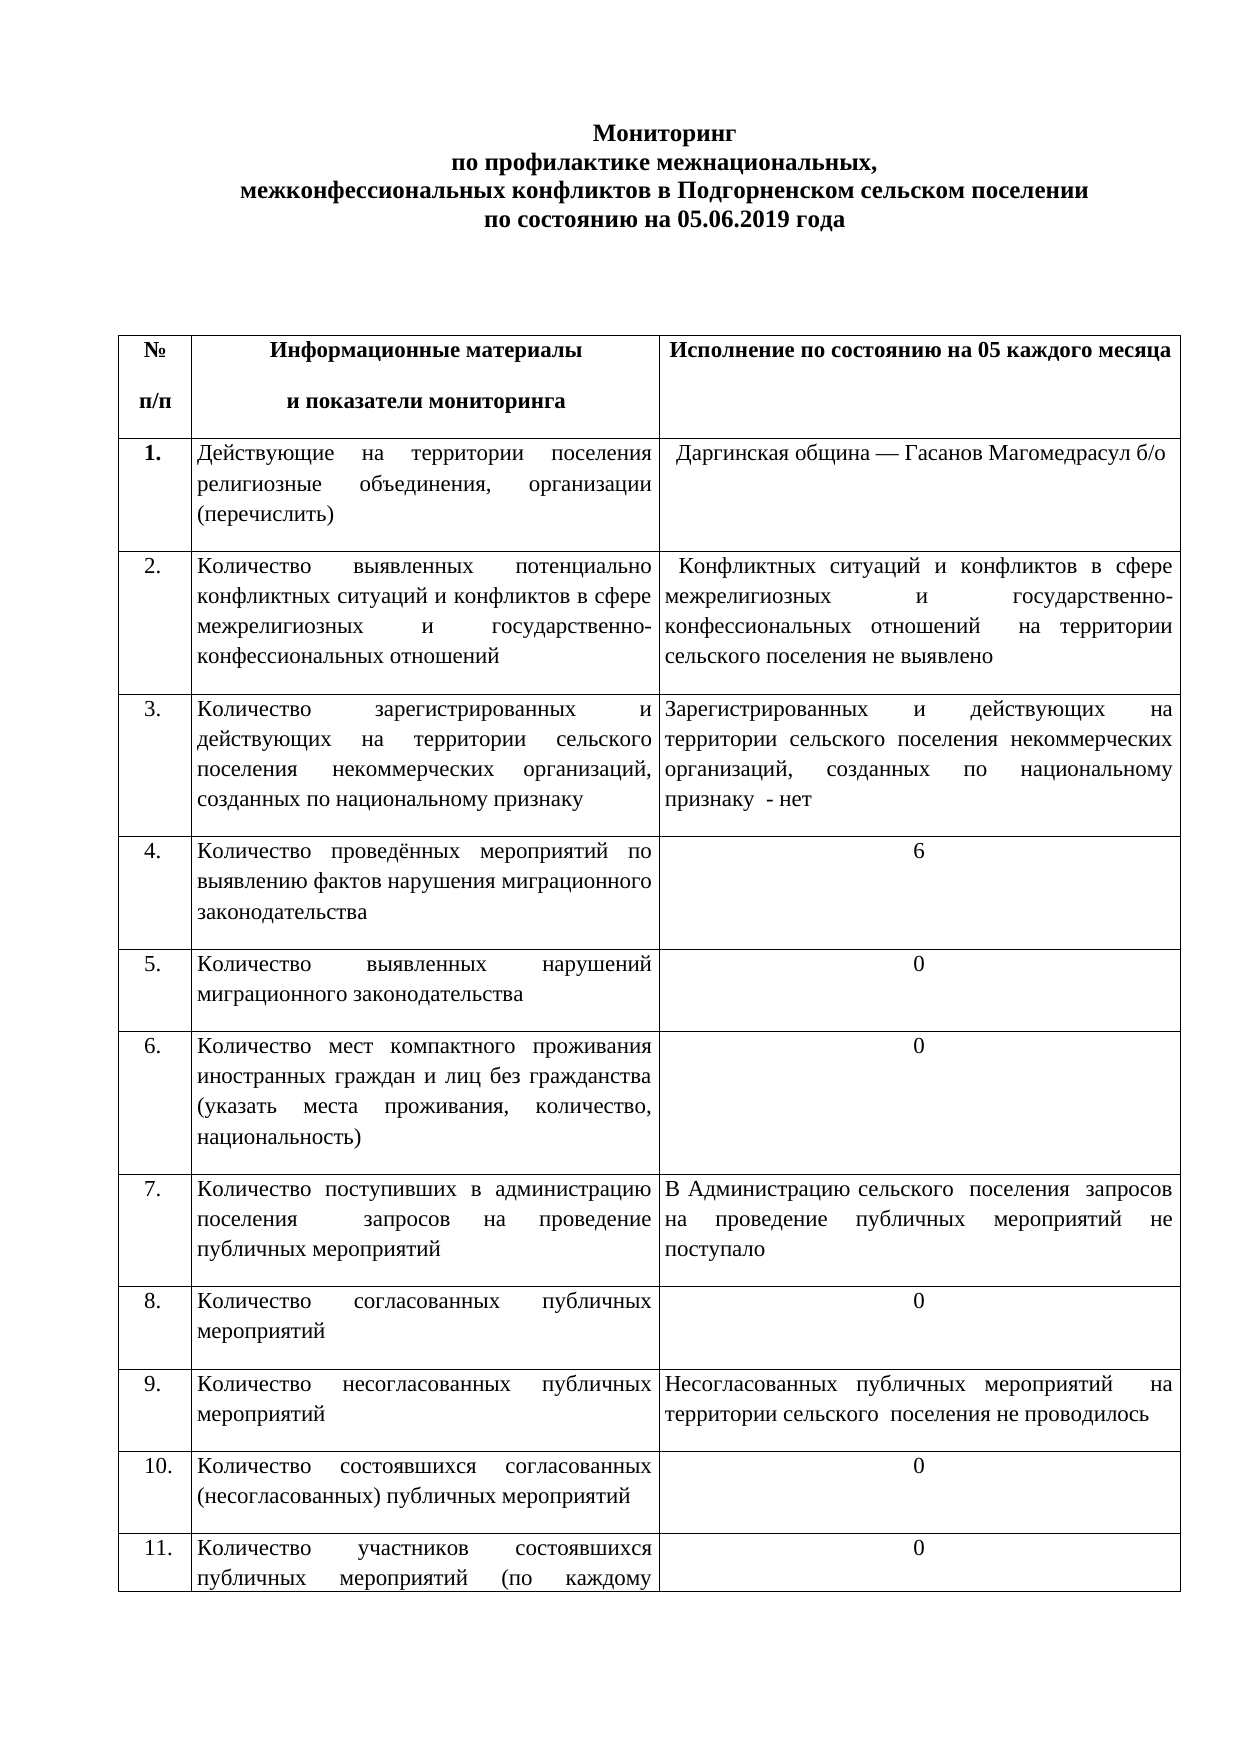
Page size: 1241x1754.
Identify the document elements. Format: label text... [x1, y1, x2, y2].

table_cell [119, 695, 191, 836]
table_cell Несогласованных публичных мероприятий на территории сельского поселения не проводилось [660, 1370, 1180, 1451]
table_cell Количество мест компактного проживания иностранных граждан и лиц без гражданства (указать места проживания, количество, национальность) [192, 1032, 659, 1174]
table_cell 0 [660, 1534, 1180, 1591]
table_cell В Администрацию сельского поселения запросов на проведение публичных мероприятий не поступало [660, 1175, 1180, 1286]
table_cell [119, 950, 191, 1031]
table_cell Количество поступивших в администрацию поселения запросов на проведение публичных мероприятий [192, 1175, 659, 1286]
table_cell [119, 1370, 191, 1451]
table_cell [119, 837, 191, 949]
table_cell Количество проведённых мероприятий по выявлению фактов нарушения миграционного законодательства [192, 837, 659, 949]
table_cell [119, 552, 191, 693]
table_cell Количество согласованных публичных мероприятий [192, 1287, 659, 1368]
text по профилактике межнациональных, [177, 147, 1152, 176]
table_cell 0 [660, 1287, 1180, 1368]
table_cell [119, 1287, 191, 1368]
table_cell Количество несогласованных публичных мероприятий [192, 1370, 659, 1451]
table_cell [119, 1452, 191, 1533]
table_cell [119, 1032, 191, 1174]
table_cell Количество состоявшихся согласованных (несогласованных) публичных мероприятий [192, 1452, 659, 1533]
text Мониторинг [177, 118, 1152, 147]
text межконфессиональных конфликтов в Подгорненском сельском поселении [177, 176, 1152, 204]
text по состоянию на 05.06.2019 года [177, 204, 1152, 233]
table_cell 0 [660, 1032, 1180, 1174]
table_cell Действующие на территории поселения религиозные объединения, организации (перечислить) [192, 439, 659, 551]
table_cell Даргинская община — Гасанов Магомедрасул б/о [660, 439, 1180, 551]
table_cell 0 [660, 950, 1180, 1031]
table_header № п/п [119, 336, 191, 438]
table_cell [192, 1534, 659, 1591]
table_cell [119, 439, 191, 551]
table_cell [119, 1175, 191, 1286]
table_cell [119, 1534, 191, 1591]
table_cell Конфликтных ситуаций и конфликтов в сфере межрелигиозных и государственно-конфессиональных отношений на территории сельского поселения не выявлено [660, 552, 1180, 693]
table_cell Количество выявленных потенциально конфликтных ситуаций и конфликтов в сфере межрелигиозных и государственно-конфессиональных отношений [192, 552, 659, 693]
table_header Информационные материалы и показатели мониторинга [192, 336, 659, 438]
table_cell Зарегистрированных и действующих на территории сельского поселения некоммерческих организаций, созданных по национальному признаку - нет [660, 695, 1180, 836]
table_header Исполнение по состоянию на 05 каждого месяца [660, 336, 1180, 438]
table_cell 6 [660, 837, 1180, 949]
table_cell Количество зарегистрированных и действующих на территории сельского поселения некоммерческих организаций, созданных по национальному признаку [192, 695, 659, 836]
table_cell 0 [660, 1452, 1180, 1533]
table_cell Количество выявленных нарушений миграционного законодательства [192, 950, 659, 1031]
